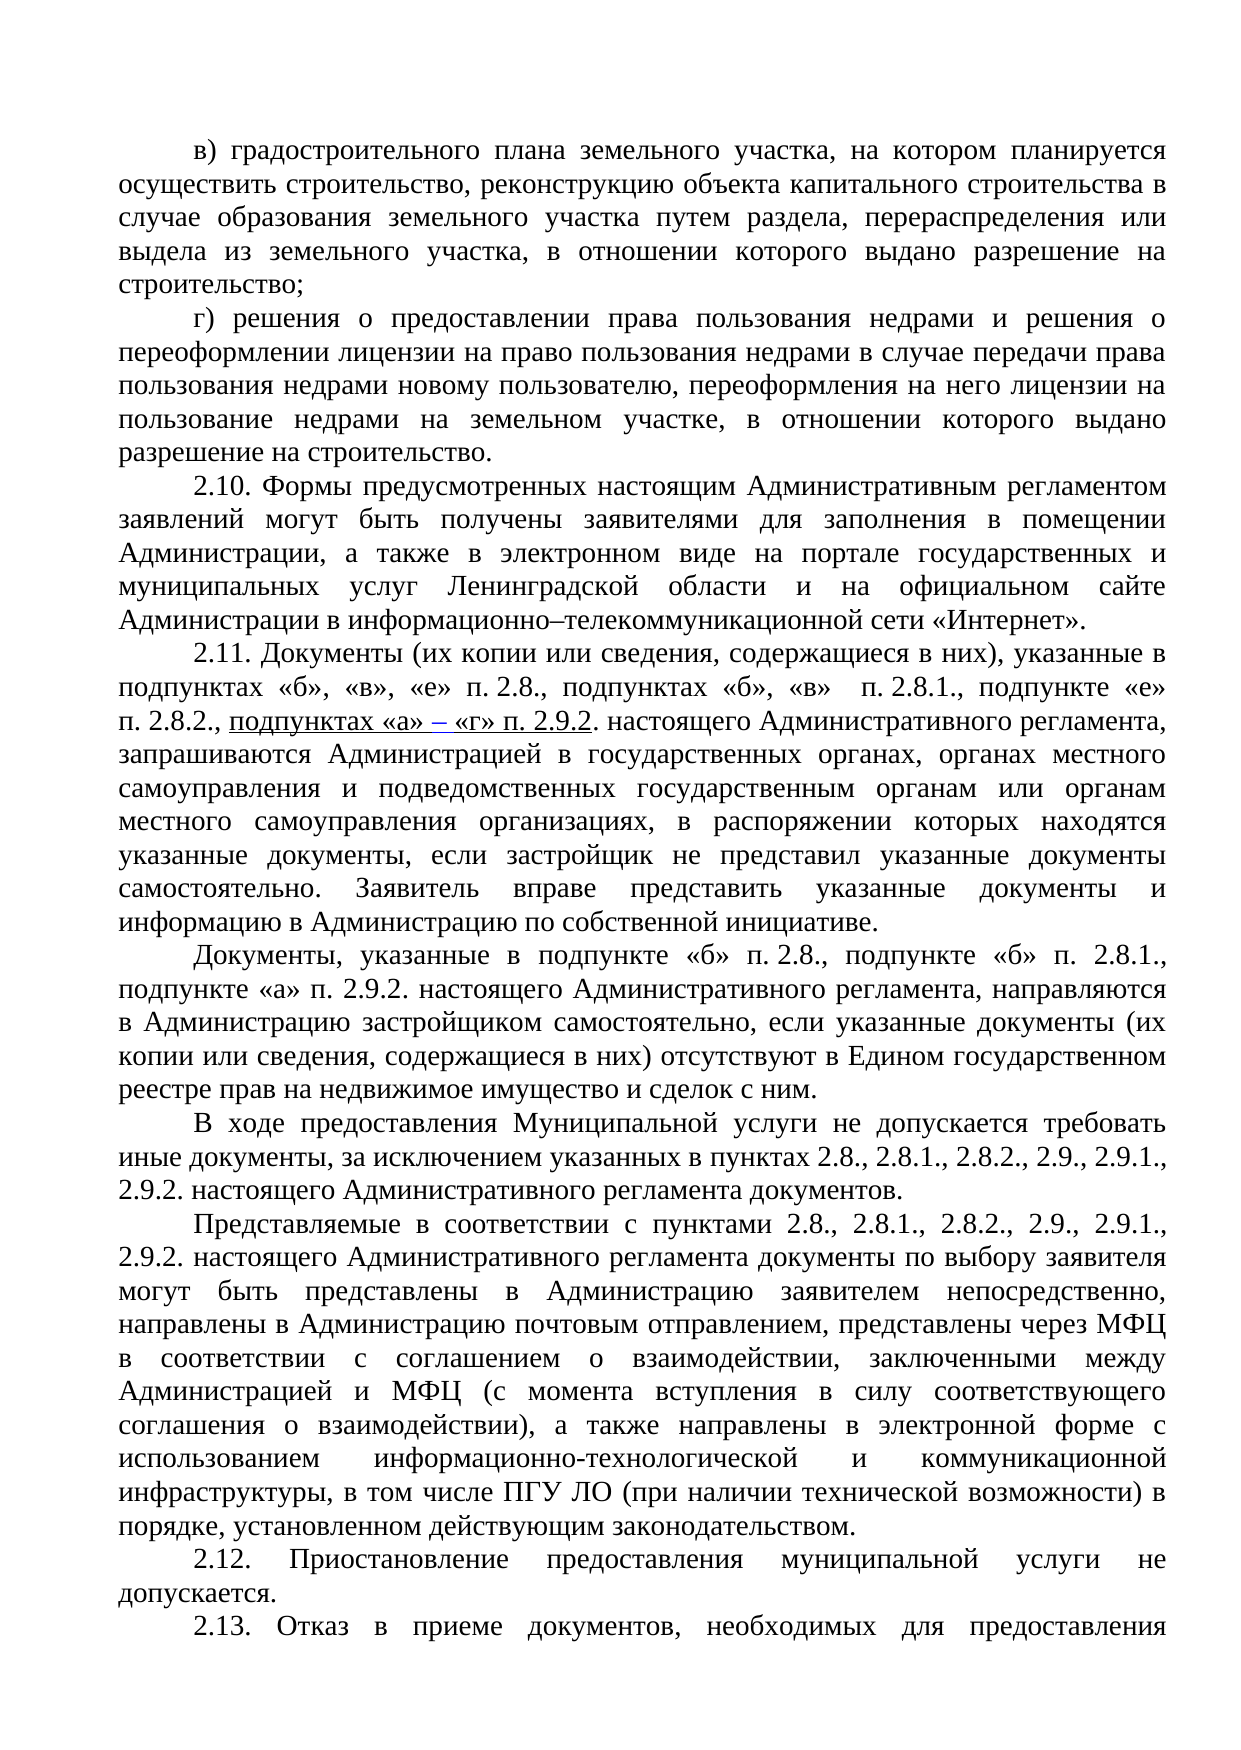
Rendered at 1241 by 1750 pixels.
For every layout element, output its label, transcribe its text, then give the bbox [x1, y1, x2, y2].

text Документы, указанные в подпункте «б» п. 2.8., подпункте «б» п. 2.8.1., подпункте «а» п. 2.9.2. настоящего Административного регламента, направляются в Администрацию застройщиком самостоятельно, если указанные документы (их копии или сведения, содержащиеся в них) отсутствуют в Едином государственном реестре прав на недвижимое имущество и сделок с ним. [118, 937, 1167, 1105]
text г) решения о предоставлении права пользования недрами и решения о переоформлении лицензии на право пользования недрами в случае передачи права пользования недрами новому пользователю, переоформления на него лицензии на пользование недрами на земельном участке, в отношении которого выдано разрешение на строительство. [118, 300, 1167, 468]
text В ходе предоставления Муниципальной услуги не допускается требовать иные документы, за исключением указанных в пунктах 2.8., 2.8.1., 2.8.2., 2.9., 2.9.1., 2.9.2. настоящего Административного регламента документов. [118, 1105, 1167, 1206]
text 2.10. Формы предусмотренных настоящим Административным регламентом заявлений могут быть получены заявителями для заполнения в помещении Администрации, а также в электронном виде на портале государственных и муниципальных услуг Ленинградской области и на официальном сайте Администрации в информационно–телекоммуникационной сети «Интернет». [118, 468, 1167, 636]
text Представляемые в соответствии с пунктами 2.8., 2.8.1., 2.8.2., 2.9., 2.9.1., 2.9.2. настоящего Административного регламента документы по выбору заявителя могут быть представлены в Администрацию заявителем непосредственно, направлены в Администрацию почтовым отправлением, представлены через МФЦ в соответствии с соглашением о взаимодействии, заключенными между Администрацией и МФЦ (с момента вступления в силу соответствующего соглашения о взаимодействии), а также направлены в электронной форме с использованием информационно-технологической и коммуникационной инфраструктуры, в том числе ПГУ ЛО (при наличии технической возможности) в порядке, установленном действующим законодательством. [118, 1206, 1167, 1541]
text 2.12. Приостановление предоставления муниципальной услуги не допускается. [118, 1541, 1167, 1608]
text в) градостроительного плана земельного участка, на котором планируется осуществить строительство, реконструкцию объекта капитального строительства в случае образования земельного участка путем раздела, перераспределения или выдела из земельного участка, в отношении которого выдано разрешение на строительство; [118, 132, 1167, 300]
text 2.11. Документы (их копии или сведения, содержащиеся в них), указанные в подпунктах «б», «в», «е» п. 2.8., подпунктах «б», «в» п. 2.8.1., подпункте «е» п. 2.8.2., подпунктах «а» – «г» п. 2.9.2. настоящего Административного регламента, запрашиваются Администрацией в государственных органах, органах местного самоуправления и подведомственных государственным органам или органам местного самоуправления организациях, в распоряжении которых находятся указанные документы, если застройщик не представил указанные документы самостоятельно. Заявитель вправе представить указанные документы и информацию в Администрацию по собственной инициативе. [118, 636, 1167, 937]
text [118, 1608, 1167, 1642]
